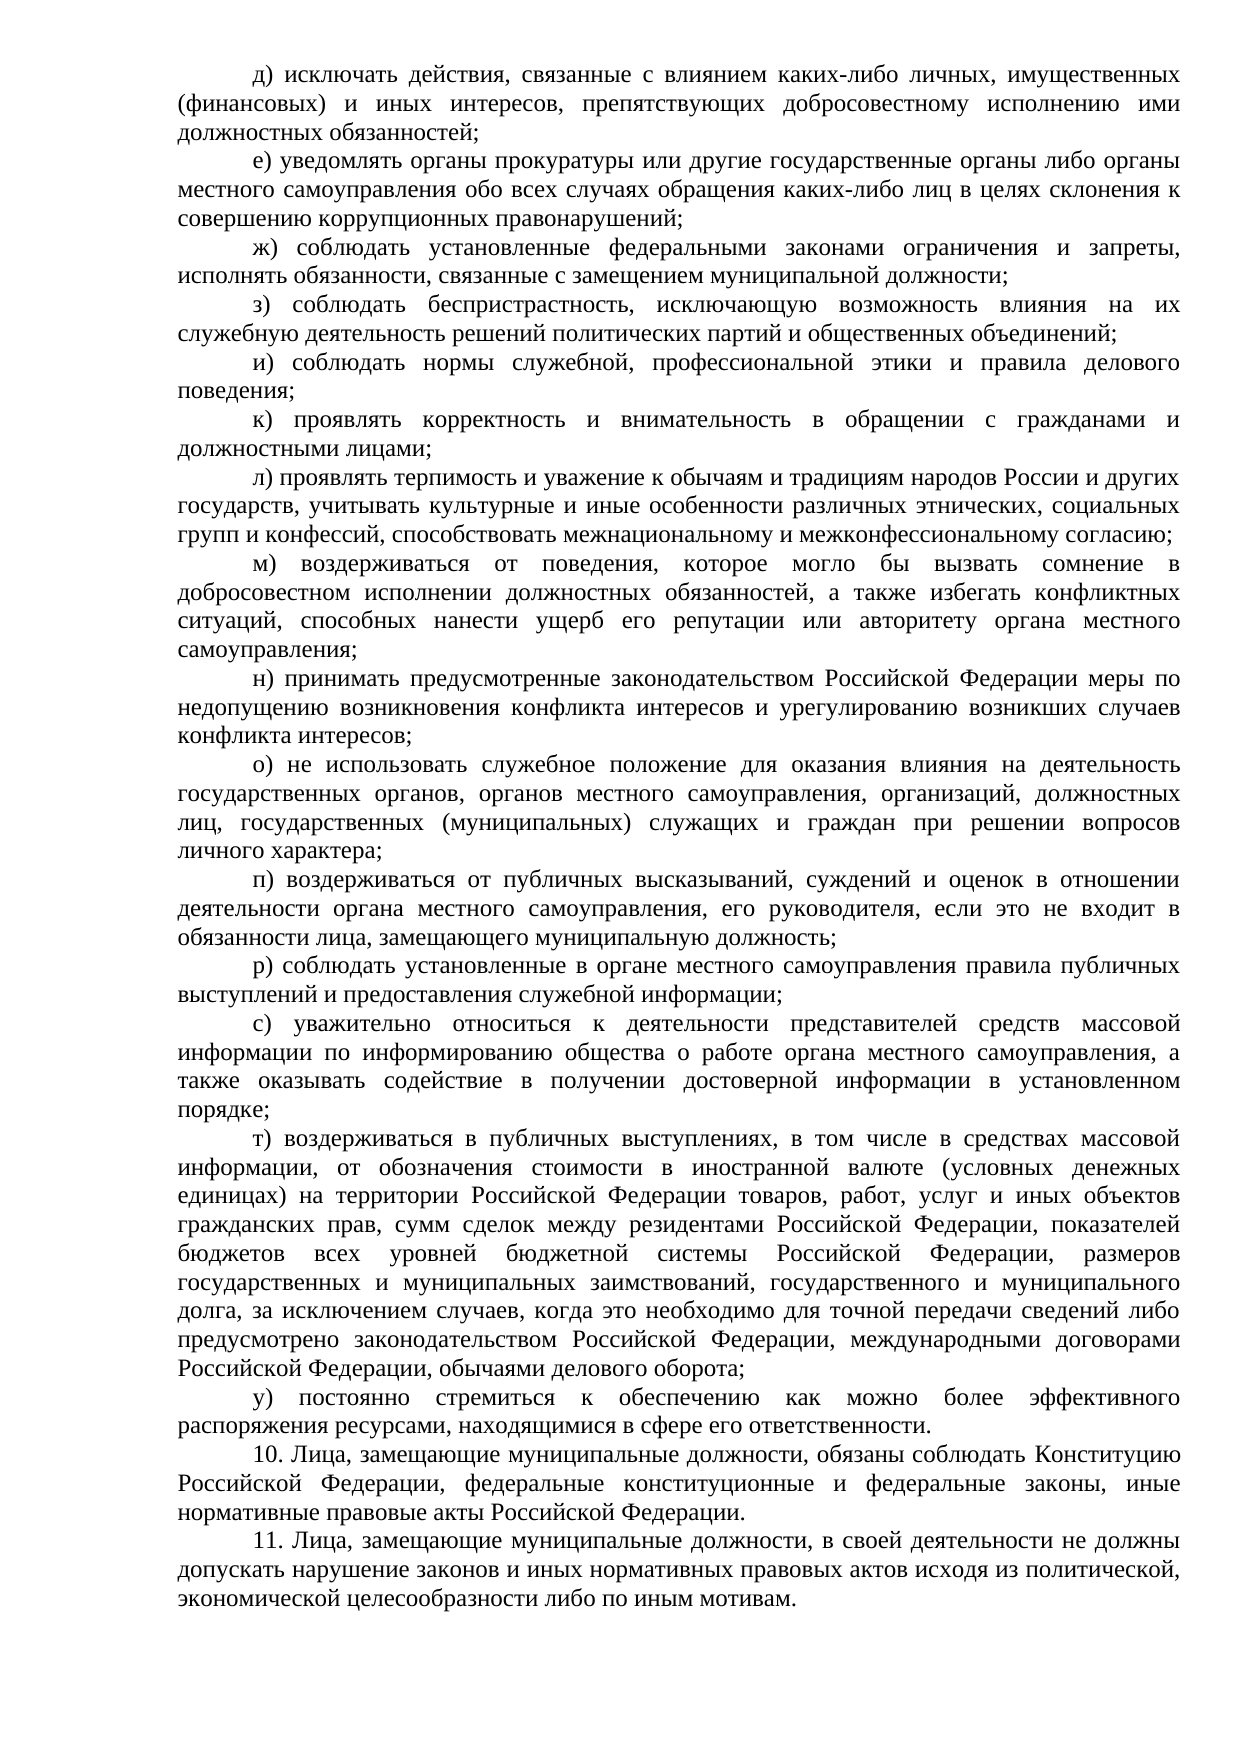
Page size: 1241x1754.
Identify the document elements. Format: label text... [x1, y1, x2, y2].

text у) постоянно стремиться к обеспечению как можно более эффективного распоряжения ресурсами, находящимися в сфере его ответственности. [177, 1382, 1181, 1439]
text 11. Лица, замещающие муниципальные должности, в своей деятельности не должны допускать нарушение законов и иных нормативных правовых актов исходя из политической, экономической целесообразности либо по иным мотивам. [177, 1525, 1181, 1612]
text 10. Лица, замещающие муниципальные должности, обязаны соблюдать Конституцию Российской Федерации, федеральные конституционные и федеральные законы, иные нормативные правовые акты Российской Федерации. [177, 1439, 1181, 1525]
text з) соблюдать беспристрастность, исключающую возможность влияния на их служебную деятельность решений политических партий и общественных объединений; [177, 289, 1181, 347]
text н) принимать предусмотренные законодательством Российской Федерации меры по недопущению возникновения конфликта интересов и урегулированию возникших случаев конфликта интересов; [177, 663, 1181, 749]
text и) соблюдать нормы служебной, профессиональной этики и правила делового поведения; [177, 347, 1181, 404]
text е) уведомлять органы прокуратуры или другие государственные органы либо органы местного самоуправления обо всех случаях обращения каких-либо лиц в целях склонения к совершению коррупционных правонарушений; [177, 145, 1181, 232]
text о) не использовать служебное положение для оказания влияния на деятельность государственных органов, органов местного самоуправления, организаций, должностных лиц, государственных (муниципальных) служащих и граждан при решении вопросов личного характера; [177, 749, 1181, 864]
text с) уважительно относиться к деятельности представителей средств массовой информации по информированию общества о работе органа местного самоуправления, а также оказывать содействие в получении достоверной информации в установленном порядке; [177, 1008, 1181, 1123]
text п) воздерживаться от публичных высказываний, суждений и оценок в отношении деятельности органа местного самоуправления, его руководителя, если это не входит в обязанности лица, замещающего муниципальную должность; [177, 864, 1181, 950]
text р) соблюдать установленные в органе местного самоуправления правила публичных выступлений и предоставления служебной информации; [177, 950, 1181, 1008]
text д) исключать действия, связанные с влиянием каких-либо личных, имущественных (финансовых) и иных интересов, препятствующих добросовестному исполнению ими должностных обязанностей; [177, 59, 1181, 145]
text л) проявлять терпимость и уважение к обычаям и традициям народов России и других государств, учитывать культурные и иные особенности различных этнических, социальных групп и конфессий, способствовать межнациональному и межконфессиональному согласию; [177, 462, 1181, 548]
text к) проявлять корректность и внимательность в обращении с гражданами и должностными лицами; [177, 404, 1181, 462]
text м) воздерживаться от поведения, которое могло бы вызвать сомнение в добросовестном исполнении должностных обязанностей, а также избегать конфликтных ситуаций, способных нанести ущерб его репутации или авторитету органа местного самоуправления; [177, 548, 1181, 663]
text т) воздерживаться в публичных выступлениях, в том числе в средствах массовой информации, от обозначения стоимости в иностранной валюте (условных денежных единицах) на территории Российской Федерации товаров, работ, услуг и иных объектов гражданских прав, сумм сделок между резидентами Российской Федерации, показателей бюджетов всех уровней бюджетной системы Российской Федерации, размеров государственных и муниципальных заимствований, государственного и муниципального долга, за исключением случаев, когда это необходимо для точной передачи сведений либо предусмотрено законодательством Российской Федерации, международными договорами Российской Федерации, обычаями делового оборота; [177, 1123, 1181, 1382]
text ж) соблюдать установленные федеральными законами ограничения и запреты, исполнять обязанности, связанные с замещением муниципальной должности; [177, 232, 1181, 289]
